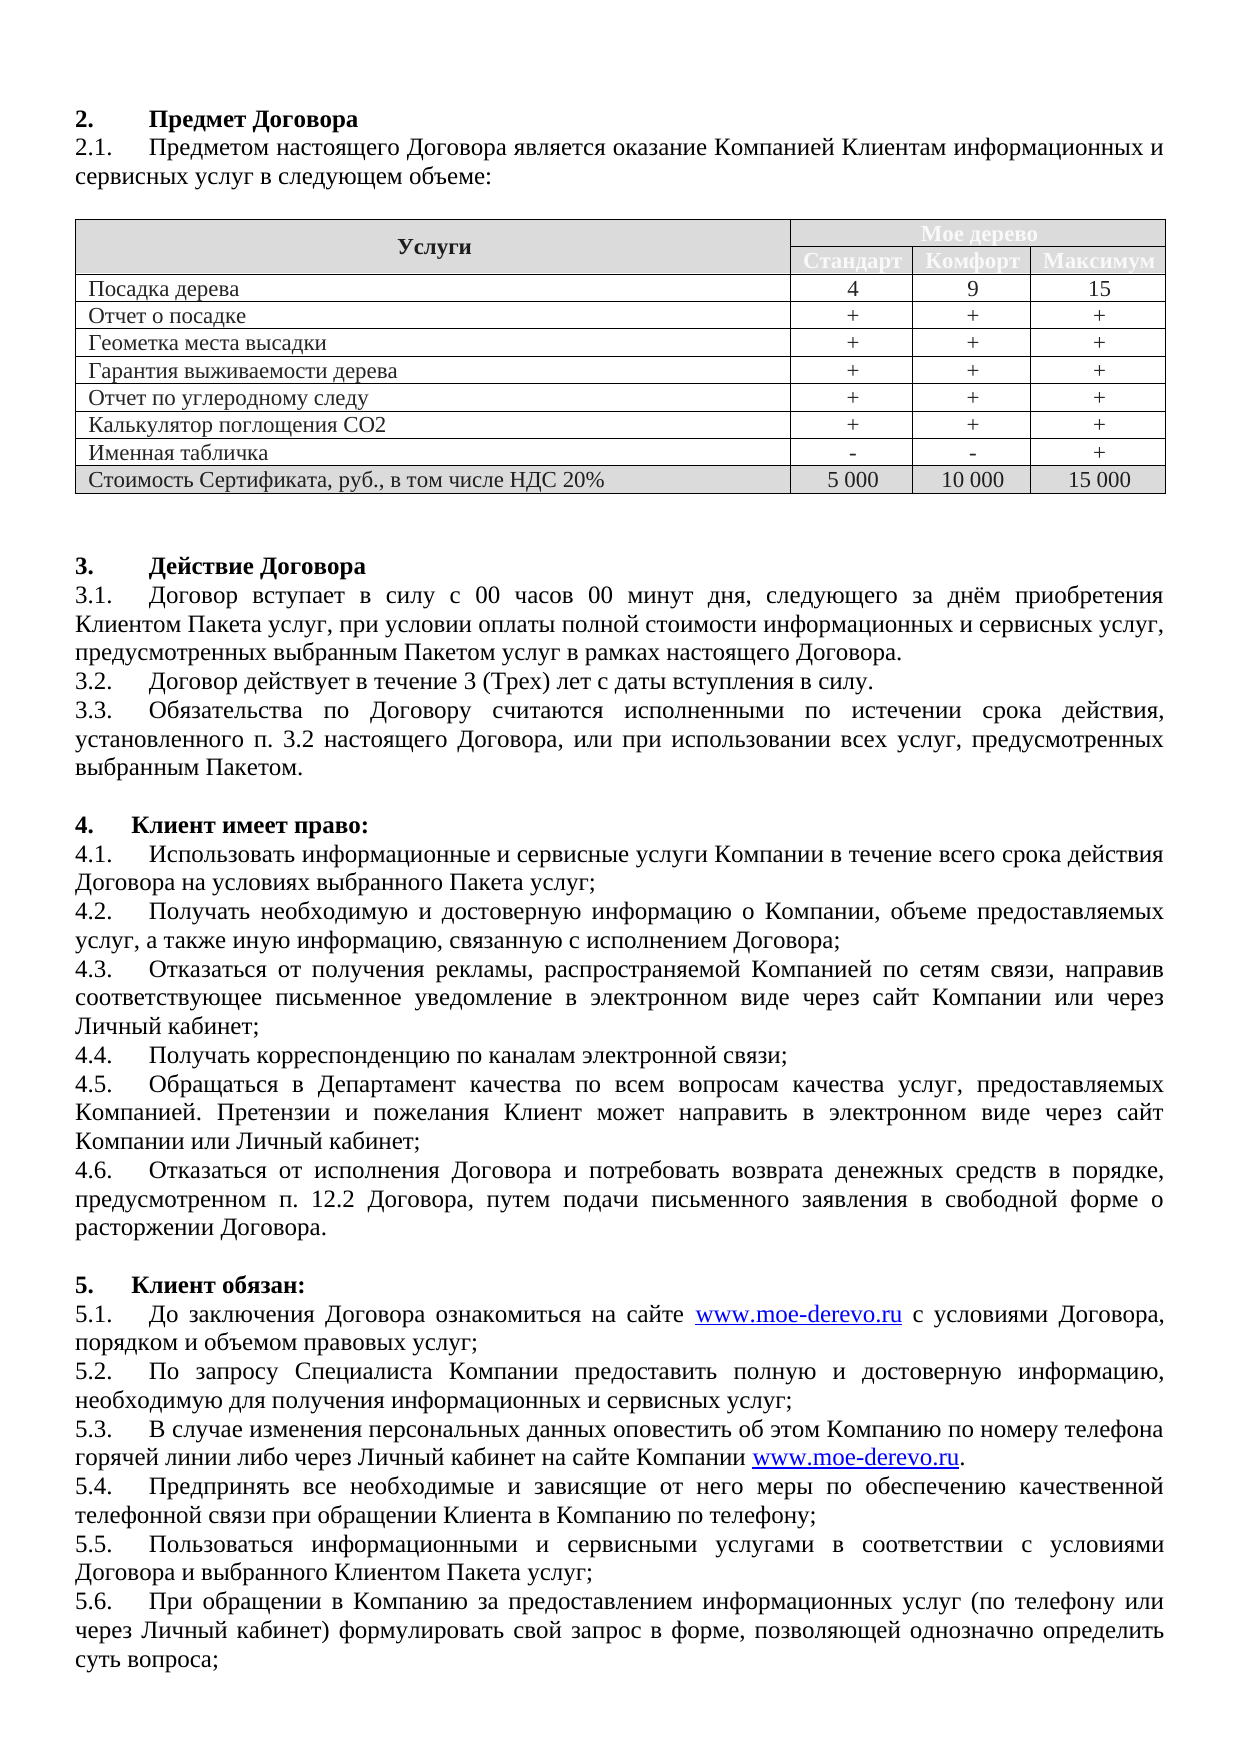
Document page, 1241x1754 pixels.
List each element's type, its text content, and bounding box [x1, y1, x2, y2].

table_cell + [791, 302, 912, 328]
list В случае изменения персональных данных оповестить об этом Компанию по номеру телефона горячей линии либо через Личный кабинет на сайте Компании www.moe-derevo.ru. [75, 1414, 1165, 1471]
table_cell 15 000 [1031, 466, 1165, 493]
list Получать корреспонденцию по каналам электронной связи; [75, 1040, 1165, 1069]
list Договор вступает в силу с 00 часов 00 минут дня, следующего за днём приобретения Клиентом Пакета услуг, при условии оплаты полной стоимости информационных и сервисных услуг, предусмотренных выбранным Пакетом услуг в рамках настоящего Договора. [75, 580, 1165, 666]
list Действие Договора [75, 551, 1165, 580]
table_cell Комфорт [913, 247, 1030, 273]
table_cell 10 000 [913, 466, 1030, 493]
table_cell + [791, 384, 912, 411]
list Договор действует в течение 3 (Трех) лет с даты вступления в силу. [75, 666, 1165, 695]
table_cell + [913, 412, 1030, 438]
table_cell + [1031, 357, 1165, 383]
table_cell Геометка места высадки [76, 329, 790, 356]
table_cell + [791, 412, 912, 438]
table_cell + [913, 302, 1030, 328]
table_cell + [791, 329, 912, 356]
table_cell + [1031, 412, 1165, 438]
table_cell Максимум [1031, 247, 1165, 273]
list Клиент имеет право: [75, 810, 1165, 839]
table_cell Калькулятор поглощения СО2 [76, 412, 790, 438]
table_cell - [913, 439, 1030, 465]
table_cell Отчет по углеродному следу [76, 384, 790, 411]
table_cell + [913, 329, 1030, 356]
table_cell - [791, 439, 912, 465]
list Пользоваться информационными и сервисными услугами в соответствии с условиями Договора и выбранного Клиентом Пакета услуг; [75, 1529, 1165, 1586]
table_cell + [791, 357, 912, 383]
table_cell Стоимость Сертификата, руб., в том числе НДС 20% [76, 466, 790, 493]
table_cell Гарантия выживаемости дерева [76, 357, 790, 383]
list Обращаться в Департамент качества по всем вопросам качества услуг, предоставляемых Компанией. Претензии и пожелания Клиент может направить в электронном виде через сайт Компании или Личный кабинет; [75, 1069, 1165, 1155]
list При обращении в Компанию за предоставлением информационных услуг (по телефону или через Личный кабинет) формулировать свой запрос в форме, позволяющей однозначно определить суть вопроса; [75, 1586, 1165, 1672]
table_cell + [1031, 439, 1165, 465]
table_cell + [1031, 384, 1165, 411]
table_cell 4 [791, 275, 912, 301]
table_cell Отчет о посадке [76, 302, 790, 328]
list Отказаться от получения рекламы, распространяемой Компанией по сетям связи, направив соответствующее письменное уведомление в электронном виде через сайт Компании или через Личный кабинет; [75, 954, 1165, 1040]
list Использовать информационные и сервисные услуги Компании в течение всего срока действия Договора на условиях выбранного Пакета услуг; [75, 839, 1165, 896]
table_cell + [1031, 302, 1165, 328]
table_cell Именная табличка [76, 439, 790, 465]
list Отказаться от исполнения Договора и потребовать возврата денежных средств в порядке, предусмотренном п. 12.2 Договора, путем подачи письменного заявления в свободной форме о расторжении Договора. [75, 1155, 1165, 1241]
list Получать необходимую и достоверную информацию о Компании, объеме предоставляемых услуг, а также иную информацию, связанную с исполнением Договора; [75, 896, 1165, 954]
table_cell 15 [1031, 275, 1165, 301]
table_cell 5 000 [791, 466, 912, 493]
table_cell + [913, 384, 1030, 411]
table_header Услуги [76, 220, 790, 273]
table_cell + [1031, 329, 1165, 356]
table_header Мое дерево [791, 220, 1165, 246]
list Предпринять все необходимые и зависящие от него меры по обеспечению качественной телефонной связи при обращении Клиента в Компанию по телефону; [75, 1471, 1165, 1529]
list Обязательства по Договору считаются исполненными по истечении срока действия, установленного п. 3.2 настоящего Договора, или при использовании всех услуг, предусмотренных выбранным Пакетом. [75, 695, 1165, 781]
list Клиент обязан: [75, 1270, 1165, 1299]
list До заключения Договора ознакомиться на сайте www.moe-derevo.ru с условиями Договора, порядком и объемом правовых услуг; [75, 1299, 1165, 1356]
list По запросу Специалиста Компании предоставить полную и достоверную информацию, необходимую для получения информационных и сервисных услуг; [75, 1356, 1165, 1414]
table_cell + [913, 357, 1030, 383]
table_cell Стандарт [791, 247, 912, 273]
list Предметом настоящего Договора является оказание Компанией Клиентам информационных и сервисных услуг в следующем объеме: [75, 132, 1165, 190]
table_cell 9 [913, 275, 1030, 301]
table_cell Посадка дерева [76, 275, 790, 301]
list Предмет Договора [75, 104, 1165, 132]
